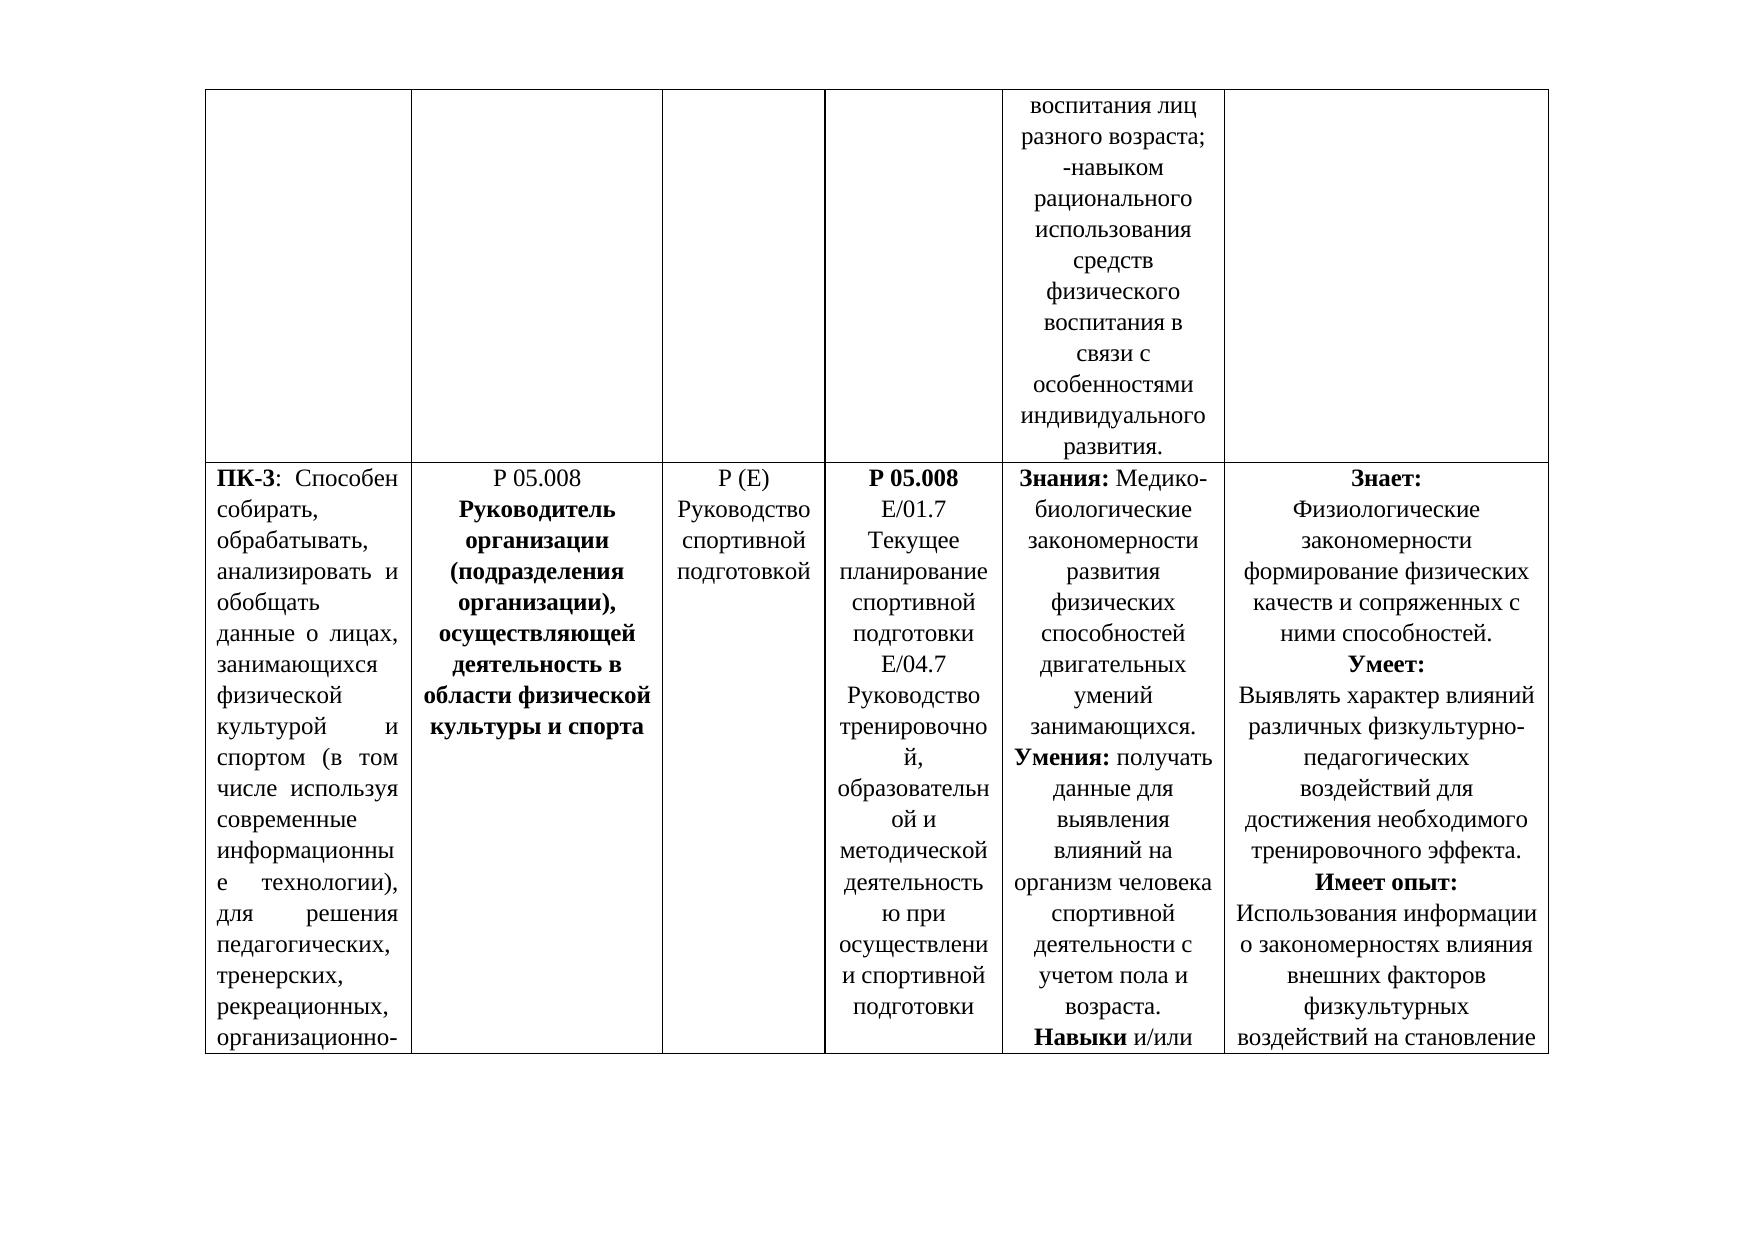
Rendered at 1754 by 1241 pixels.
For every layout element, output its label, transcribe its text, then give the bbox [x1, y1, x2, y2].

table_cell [663, 90, 824, 462]
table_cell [206, 463, 411, 1053]
table_cell Р 05.008 Е/01.7 Текущее планирование спортивной подготовки Е/04.7 Руководство тренировочной, образовательной и методической деятельностью при осуществлении спортивной подготовки [826, 463, 1002, 1053]
table_cell Р 05.008 Руководитель организации (подразделения организации), осуществляющей деятельность в области физической культуры и спорта [412, 463, 662, 1053]
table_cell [1003, 90, 1224, 462]
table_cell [1003, 463, 1224, 1053]
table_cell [826, 90, 1002, 462]
table_cell Р (Е) Руководство спортивной подготовкой [663, 463, 824, 1053]
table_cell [412, 90, 662, 462]
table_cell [1225, 90, 1548, 462]
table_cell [206, 90, 411, 462]
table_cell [1225, 463, 1548, 1053]
